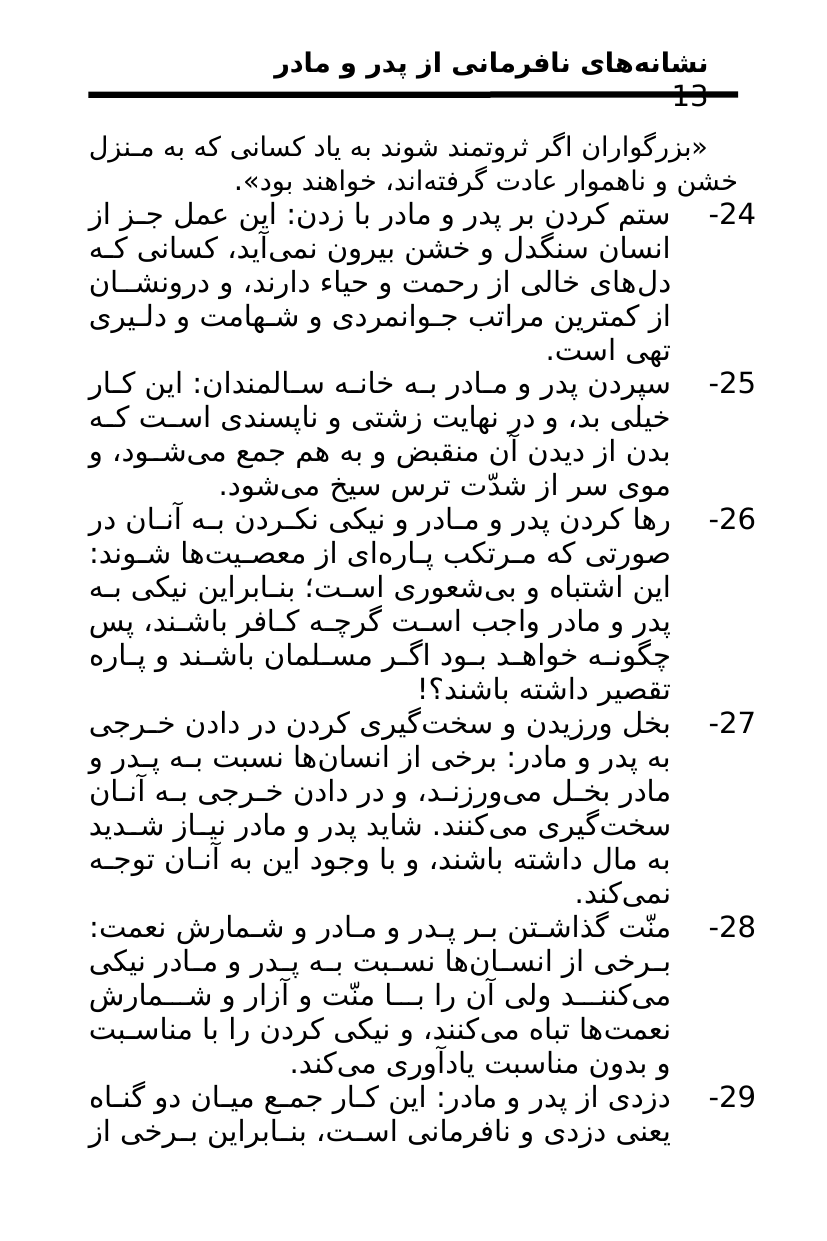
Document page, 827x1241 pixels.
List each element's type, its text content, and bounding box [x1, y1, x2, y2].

text «بزرگواران اگر ثروتمند شوند به یاد کسانی که به منزل خشن و ناهموار عادت گرفته‌اند، خواهند بود». [89, 132, 738, 197]
list ستم کردن بر پدر و مادر با زدن: این عمل جز از انسان سنگدل و خشن بیرون نمی‌آید، کسانی که دل‌های خالی از رحمت و حیاء دارند، و درونشان از کمترین مراتب جوانمردی و شهامت و دلیری تهی است. [89, 197, 708, 367]
list سپردن پدر و مادر به خانه سالمندان: این کار خیلی بد، و در نهایت زشتی و ناپسندی است که بدن از دیدن آن منقبض و به هم جمع می‌شود، و موی سر از شدّت ترس سیخ می‌شود. [89, 367, 708, 503]
list رها کردن پدر و مادر و نیکی نکردن به آنان در صورتی که مرتکب پاره‌ای از معصیت‌ها شوند: این اشتباه و بی‌شعوری است؛ بنابراین نیکی به پدر و مادر واجب است گرچه کافر باشند، پس چگونه خواهد بود اگر مسلمان باشند و پاره تقصیر داشته باشند؟! [89, 503, 708, 706]
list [89, 1080, 708, 1148]
list منّت گذاشتن بر پدر و مادر و شمارش نعمت: برخی از انسان‌ها نسبت به پدر و مادر نیکی می‌کنند ولی آن را با منّت و آزار و شمارش نعمت‌ها تباه می‌کنند، و نیکی کردن را با مناسبت و بدون مناسبت یادآوری می‌کند. [89, 910, 708, 1080]
list بخل ورزیدن و سخت‌گیری کردن در دادن خرجی به پدر و مادر: برخی از انسان‌ها نسبت به پدر و مادر بخل می‌ورزند، و در دادن خرجی به آنان سخت‌گیری می‌کنند. شاید پدر و مادر نیاز شدید به مال داشته باشند، و با وجود این به آنان توجه نمی‌کند. [89, 706, 708, 910]
